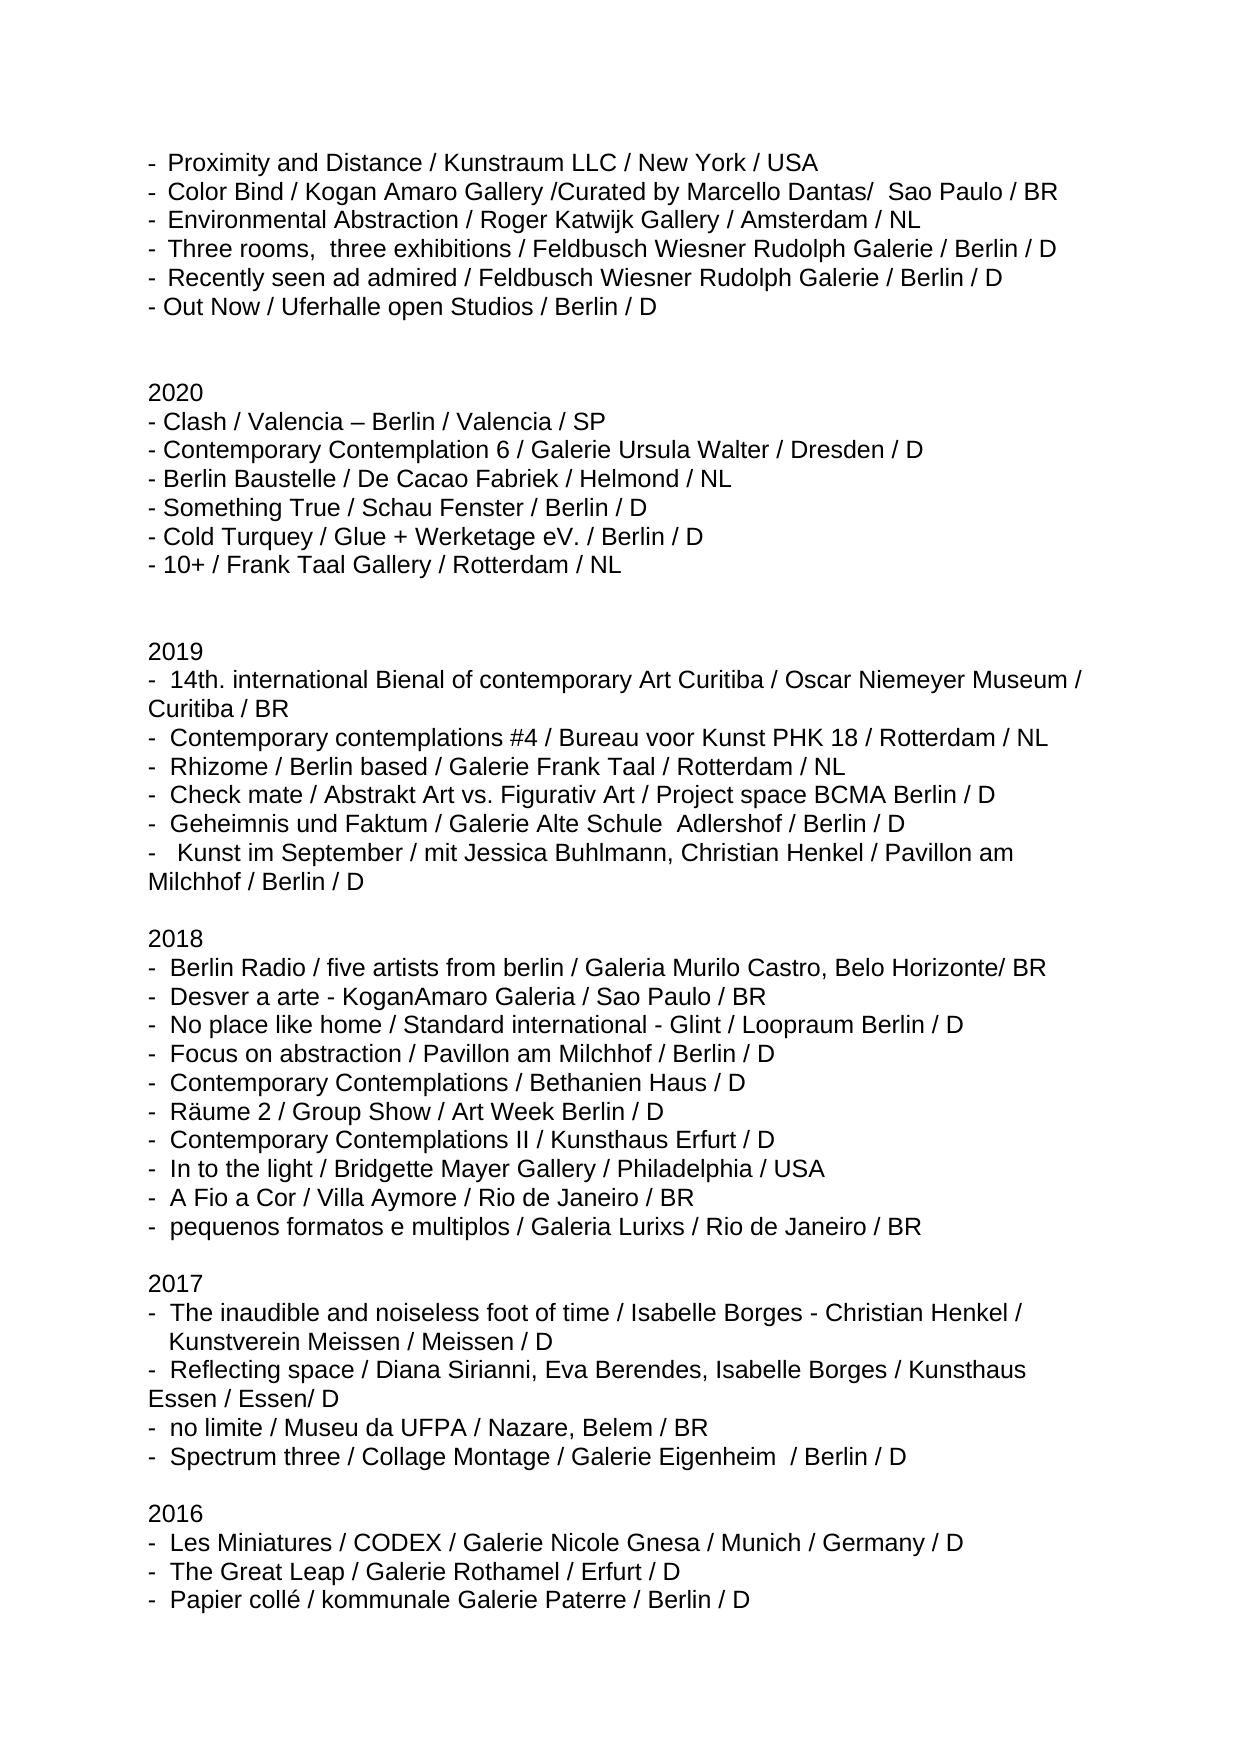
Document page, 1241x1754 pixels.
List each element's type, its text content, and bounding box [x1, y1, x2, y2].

text Kunstverein Meissen / Meissen / D [148, 1327, 1093, 1355]
text - Papier collé / kommunale Galerie Paterre / Berlin / D [148, 1585, 1093, 1614]
text - Contemporary Contemplation 6 / Galerie Ursula Walter / Dresden / D [148, 435, 1093, 464]
text - Berlin Baustelle / De Cacao Fabriek / Helmond / NL [148, 464, 1093, 493]
text - Reflecting space / Diana Sirianni, Eva Berendes, Isabelle Borges / Kunsthaus Essen / Essen/ D [148, 1355, 1093, 1413]
text 2017 [148, 1269, 1093, 1298]
text - The inaudible and noiseless foot of time / Isabelle Borges - Christian Henkel / [148, 1298, 1093, 1327]
text - Contemporary Contemplations / Bethanien Haus / D [148, 1068, 1093, 1097]
text - No place like home / Standard international - Glint / Loopraum Berlin / D [148, 1010, 1093, 1039]
list Environmental Abstraction / Roger Katwijk Gallery / Amsterdam / NL [148, 205, 1093, 234]
text - The Great Leap / Galerie Rothamel / Erfurt / D [148, 1557, 1093, 1585]
list Three rooms, three exhibitions / Feldbusch Wiesner Rudolph Galerie / Berlin / D [148, 234, 1093, 263]
text - Les Miniatures / CODEX / Galerie Nicole Gnesa / Munich / Germany / D [148, 1528, 1093, 1557]
text - Clash / Valencia – Berlin / Valencia / SP [148, 407, 1093, 435]
text - Räume 2 / Group Show / Art Week Berlin / D [148, 1097, 1093, 1125]
text - Rhizome / Berlin based / Galerie Frank Taal / Rotterdam / NL [148, 752, 1093, 780]
list Proximity and Distance / Kunstraum LLC / New York / USA [148, 148, 1093, 176]
list Color Bind / Kogan Amaro Gallery /Curated by Marcello Dantas/ Sao Paulo / BR [148, 176, 1093, 205]
text - Cold Turquey / Glue + Werketage eV. / Berlin / D [148, 522, 1093, 550]
text - Contemporary Contemplations II / Kunsthaus Erfurt / D [148, 1125, 1093, 1154]
text - pequenos formatos e multiplos / Galeria Lurixs / Rio de Janeiro / BR [148, 1212, 1093, 1240]
text - Focus on abstraction / Pavillon am Milchhof / Berlin / D [148, 1039, 1093, 1068]
text 2020 [148, 378, 1093, 407]
text - Contemporary contemplations #4 / Bureau voor Kunst PHK 18 / Rotterdam / NL [148, 723, 1093, 752]
text - Spectrum three / Collage Montage / Galerie Eigenheim / Berlin / D [148, 1442, 1093, 1470]
text - 14th. international Bienal of contemporary Art Curitiba / Oscar Niemeyer Museum / Curitiba / BR [148, 665, 1093, 723]
list Recently seen ad admired / Feldbusch Wiesner Rudolph Galerie / Berlin / D [148, 263, 1093, 292]
text - Geheimnis und Faktum / Galerie Alte Schule Adlershof / Berlin / D [148, 809, 1093, 838]
text - In to the light / Bridgette Mayer Gallery / Philadelphia / USA [148, 1154, 1093, 1183]
text - no limite / Museu da UFPA / Nazare, Belem / BR [148, 1413, 1093, 1442]
text 2016 [148, 1499, 1093, 1528]
text - Out Now / Uferhalle open Studios / Berlin / D [148, 292, 1093, 320]
text - Desver a arte - KoganAmaro Galeria / Sao Paulo / BR [148, 982, 1093, 1010]
text 2018 [148, 924, 1093, 953]
text 2019 [148, 637, 1093, 665]
text - Something True / Schau Fenster / Berlin / D [148, 493, 1093, 522]
text - 10+ / Frank Taal Gallery / Rotterdam / NL [148, 550, 1093, 579]
text - Check mate / Abstrakt Art vs. Figurativ Art / Project space BCMA Berlin / D [148, 780, 1093, 809]
text - A Fio a Cor / Villa Aymore / Rio de Janeiro / BR [148, 1183, 1093, 1212]
text - Kunst im September / mit Jessica Buhlmann, Christian Henkel / Pavillon am Milchhof / Berlin / D [148, 838, 1093, 895]
text - Berlin Radio / five artists from berlin / Galeria Murilo Castro, Belo Horizonte/ BR [148, 953, 1093, 982]
